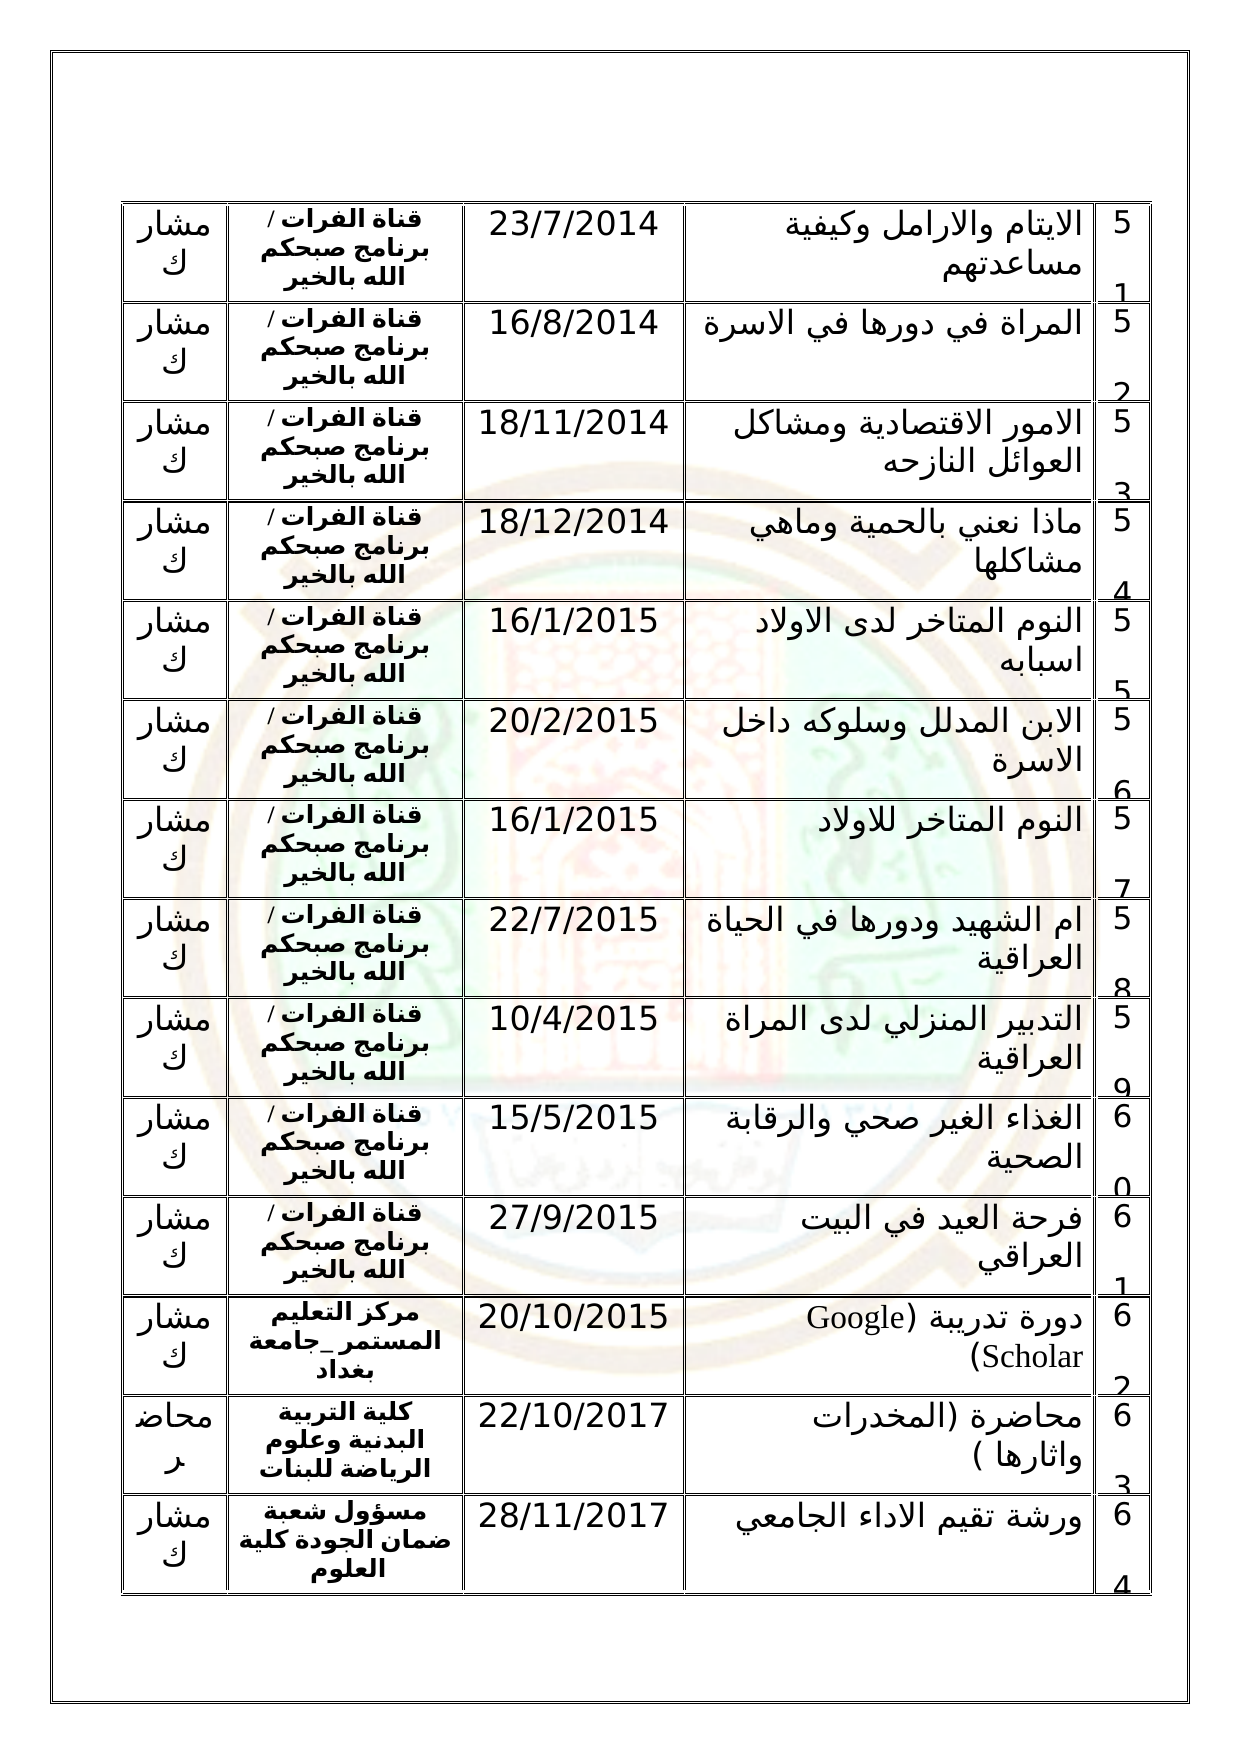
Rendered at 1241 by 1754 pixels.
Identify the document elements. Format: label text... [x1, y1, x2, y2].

table_cell 18/12/2014 [465, 503, 683, 599]
table_cell مشارك [124, 900, 226, 996]
table_cell 22/10/2017 [465, 1397, 683, 1493]
table_cell 55 [1096, 599, 1149, 698]
table_cell قناة الفرات / برنامج صبحكم الله بالخير [229, 503, 462, 599]
table_cell قناة الفرات / برنامج صبحكم الله بالخير [229, 304, 462, 400]
table_cell مشارك [123, 204, 227, 301]
table_cell 23/7/2014 [463, 202, 685, 301]
table_cell النوم المتاخر لدى الاولاد اسبابه [686, 599, 1093, 698]
table_cell 56 [1095, 698, 1151, 797]
table_cell مشارك [124, 801, 226, 897]
table_cell دورة تدريبة (Google Scholar) [685, 1294, 1095, 1394]
table_cell النوم المتاخر للاولاد [686, 798, 1093, 897]
table_cell 20/2/2015 [465, 701, 683, 797]
table_cell 28/11/2017 [463, 1493, 685, 1592]
table_cell 63 [1096, 1394, 1149, 1493]
table_cell 59 [1095, 996, 1151, 1096]
table_cell 62 [1095, 1294, 1151, 1394]
table_cell ورشة تقيم الاداء الجامعي [685, 1493, 1095, 1592]
table_cell الغذاء الغير صحي والرقابة الصحية [686, 1096, 1093, 1195]
table_cell مشارك [124, 701, 226, 797]
table_cell الايتام والارامل وكيفية مساعدتهم [685, 204, 1093, 301]
table_cell قناة الفرات / برنامج صبحكم الله بالخير [227, 204, 463, 301]
table_cell 53 [1095, 400, 1151, 499]
table_cell الامور الاقتصادية ومشاكل العوائل النازحه [685, 400, 1095, 499]
table_cell الابن المدلل وسلوكه داخل الاسرة [685, 698, 1095, 797]
table_cell 15/5/2015 [465, 1099, 683, 1195]
table_cell 16/8/2014 [465, 304, 683, 400]
table_cell 16/1/2015 [465, 801, 683, 897]
table_cell 18/11/2014 [465, 403, 683, 499]
table_cell مشارك [124, 602, 226, 698]
table_cell المراة في دورها في الاسرة [686, 301, 1093, 400]
table_cell قناة الفرات / برنامج صبحكم الله بالخير [229, 999, 462, 1096]
table_cell 27/9/2015 [465, 1198, 683, 1294]
table_cell مسؤول شعبة ضمان الجودة كلية العلوم [227, 1496, 463, 1592]
table_cell 57 [1096, 798, 1149, 897]
table_cell 61 [1095, 1195, 1151, 1294]
table_cell قناة الفرات / برنامج صبحكم الله بالخير [229, 403, 462, 499]
table_cell ام الشهيد ودورها في الحياة العراقية [686, 897, 1093, 996]
table_cell قناة الفرات / برنامج صبحكم الله بالخير [229, 801, 462, 897]
table_cell التدبير المنزلي لدى المراة العراقية [685, 996, 1095, 1096]
table_cell 64 [1095, 1493, 1151, 1592]
table_cell مشارك [124, 304, 226, 400]
table_cell قناة الفرات / برنامج صبحكم الله بالخير [229, 1198, 462, 1294]
table_cell 10/4/2015 [465, 999, 683, 1096]
table_cell قناة الفرات / برنامج صبحكم الله بالخير [229, 900, 462, 996]
table_cell ماذا نعني بالحمية وماهي مشاكلها [685, 499, 1095, 599]
table_cell قناة الفرات / برنامج صبحكم الله بالخير [229, 602, 462, 698]
table_cell مشارك [124, 503, 226, 599]
table_cell 51 [1095, 202, 1151, 301]
table_cell مشارك [124, 1298, 226, 1394]
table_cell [229, 1397, 462, 1493]
table_cell قناة الفرات / برنامج صبحكم الله بالخير [229, 701, 462, 797]
table_cell 22/7/2015 [465, 900, 683, 996]
table_cell مشارك [123, 1496, 227, 1592]
table_cell محاضر [124, 1397, 226, 1493]
table_cell 20/10/2015 [465, 1298, 683, 1394]
table_cell مشارك [124, 1198, 226, 1294]
table_cell فرحة العيد في البيت العراقي [685, 1195, 1095, 1294]
table_cell مشارك [124, 1099, 226, 1195]
table_cell 52 [1096, 301, 1149, 400]
table_cell محاضرة (المخدرات واثارها ) [686, 1394, 1093, 1493]
table_cell 58 [1096, 897, 1149, 996]
table_cell 54 [1095, 499, 1151, 599]
table_cell قناة الفرات / برنامج صبحكم الله بالخير [229, 1099, 462, 1195]
table_cell 16/1/2015 [465, 602, 683, 698]
table_cell مركز التعليم المستمر _جامعة بغداد [229, 1298, 462, 1394]
table_cell مشارك [124, 999, 226, 1096]
table_cell 60 [1096, 1096, 1149, 1195]
table_cell مشارك [124, 403, 226, 499]
